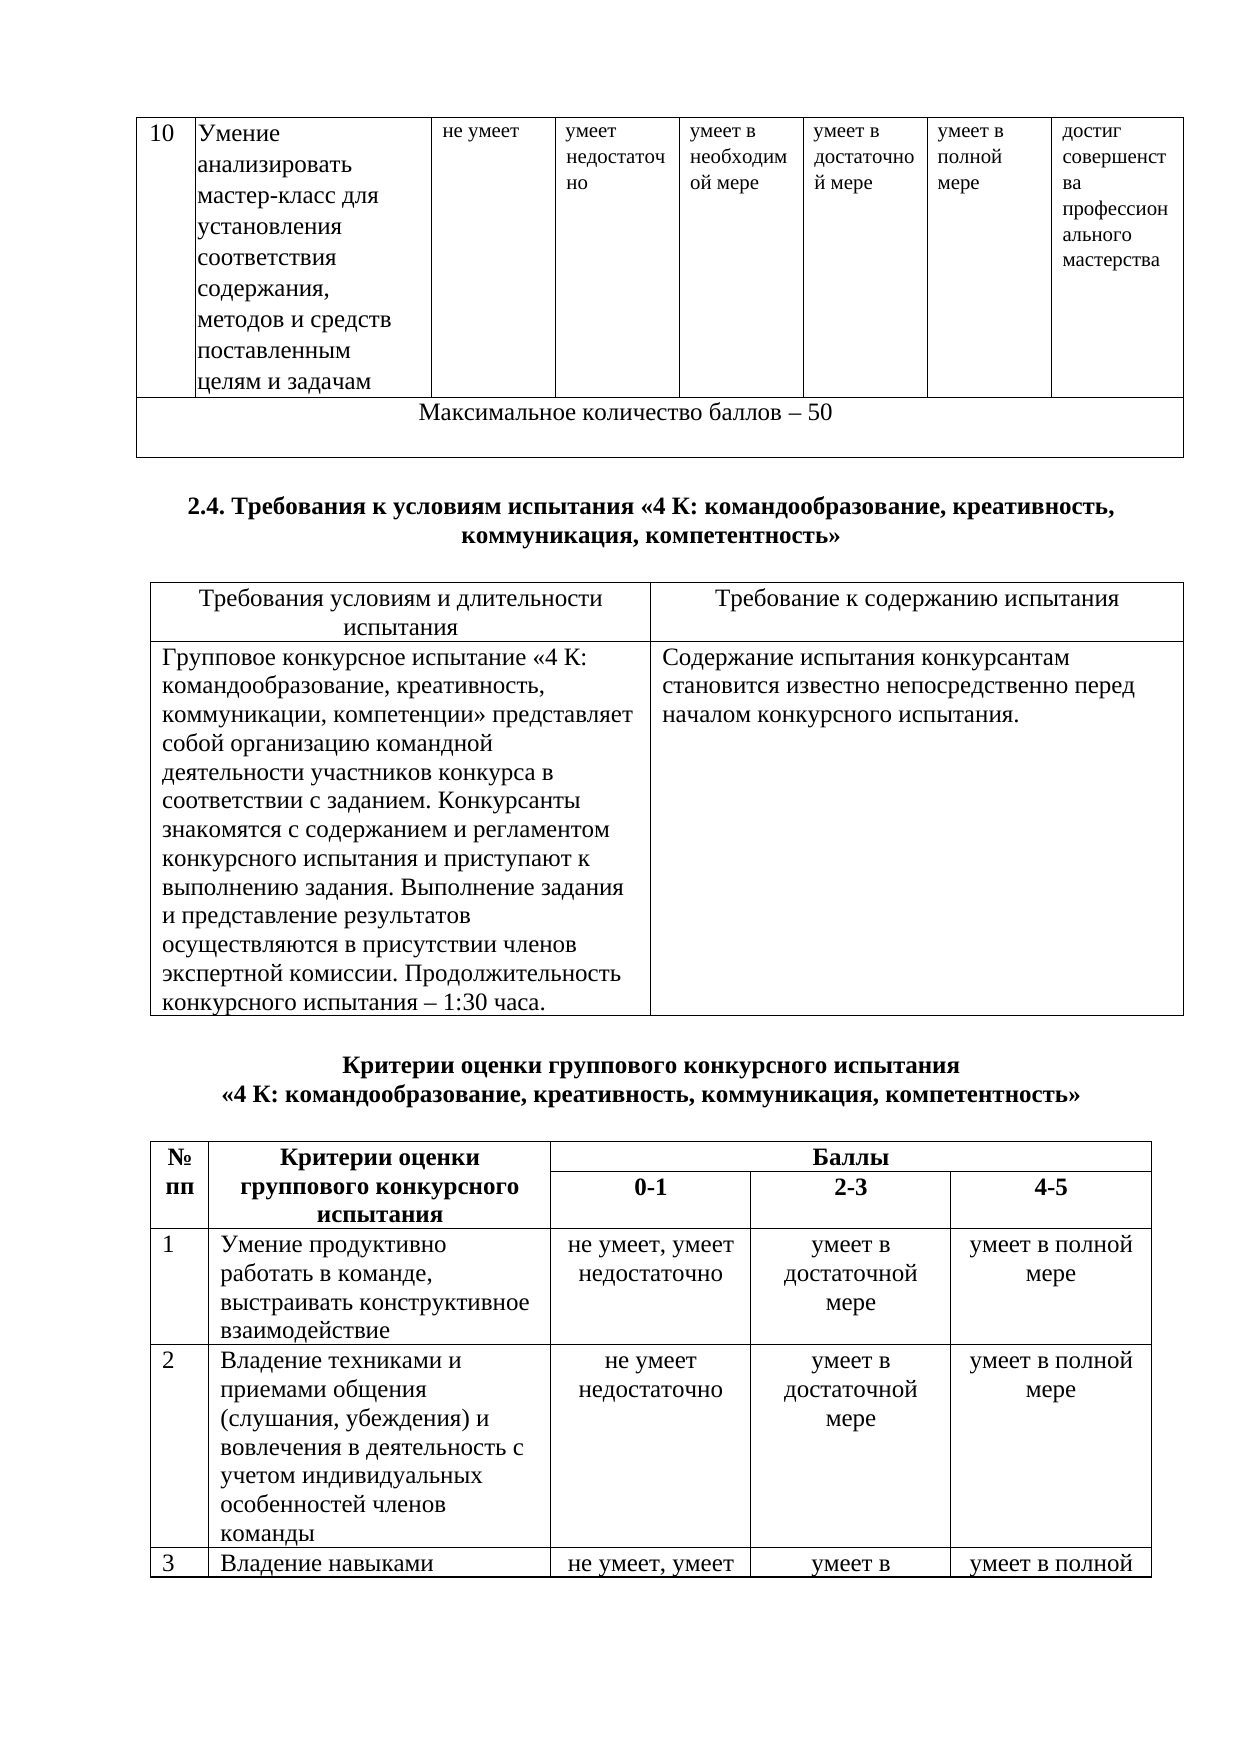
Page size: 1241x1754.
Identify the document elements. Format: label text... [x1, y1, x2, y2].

table_cell 2 [151, 1345, 208, 1547]
table_header Критерии оценки группового конкурсного испытания [209, 1142, 550, 1228]
table_header Требования условиям и длительности испытания [151, 583, 650, 641]
table_cell Владение техниками и приемами общения (слушания, убеждения) и вовлечения в деятельность с учетом индивидуальных особенностей членов команды [209, 1345, 550, 1547]
table_cell Максимальное количество баллов – 50 [195, 398, 1025, 457]
table_cell умеет в полной мере [951, 1229, 1151, 1344]
table_header Требование к содержанию испытания [651, 583, 1183, 641]
table_cell Содержание испытания конкурсантам становится известно непосредственно перед началом конкурсного испытания. [651, 642, 1183, 1015]
text Критерии оценки группового конкурсного испытания [150, 1050, 1152, 1079]
table_cell Групповое конкурсное испытание «4 К: командообразование, креативность, коммуникации, компетенции» представляет собой организацию командной деятельности участников конкурса в соответствии с заданием. Конкурсанты знакомятся с содержанием и регламентом конкурсного испытания и приступают к выполнению задания. Выполнение задания и представление результатов осуществляются в присутствии членов экспертной комиссии. Продолжительность конкурсного испытания – 1:30 часа. [151, 642, 650, 1015]
table_header № пп [151, 1142, 208, 1228]
table_cell 1 [151, 1229, 208, 1344]
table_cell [209, 1548, 550, 1576]
table_cell умеет в достаточной мере [751, 1229, 950, 1344]
table_cell [1025, 398, 1183, 457]
table_cell Умение анализировать мастер-класс для установления соответствия содержания, методов и средств поставленным целям и задачам [196, 118, 431, 397]
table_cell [551, 1548, 750, 1576]
table_cell не умеет [432, 118, 555, 397]
table_cell умеет в достаточной мере [751, 1345, 950, 1547]
table_cell [137, 398, 195, 457]
table_cell Умение продуктивно работать в команде, выстраивать конструктивное взаимодействие [209, 1229, 550, 1344]
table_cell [1052, 118, 1183, 397]
text 2.4. Требования к условиям испытания «4 К: командообразование, креативность, коммуникация, компетентность» [150, 491, 1152, 548]
table_cell умеет в полной мере [951, 1345, 1151, 1547]
table_cell 2-3 [751, 1172, 950, 1228]
text «4 К: командообразование, креативность, коммуникация, компетентность» [150, 1079, 1152, 1107]
table_cell 10 [137, 118, 195, 397]
table_header Баллы [551, 1142, 1151, 1171]
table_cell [680, 118, 803, 397]
table_cell 0-1 [551, 1172, 750, 1228]
table_cell 4-5 [951, 1172, 1151, 1228]
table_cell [751, 1548, 950, 1576]
table_cell не умеет недостаточно [551, 1345, 750, 1547]
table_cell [804, 118, 927, 397]
table_cell умеет недостаточно [556, 118, 679, 397]
table_cell умеет в полной мере [951, 1548, 1151, 1576]
table_cell умеет в полной мере [928, 118, 1051, 397]
table_cell не умеет, умеет недостаточно [551, 1229, 750, 1344]
table_cell 3 [151, 1548, 208, 1576]
